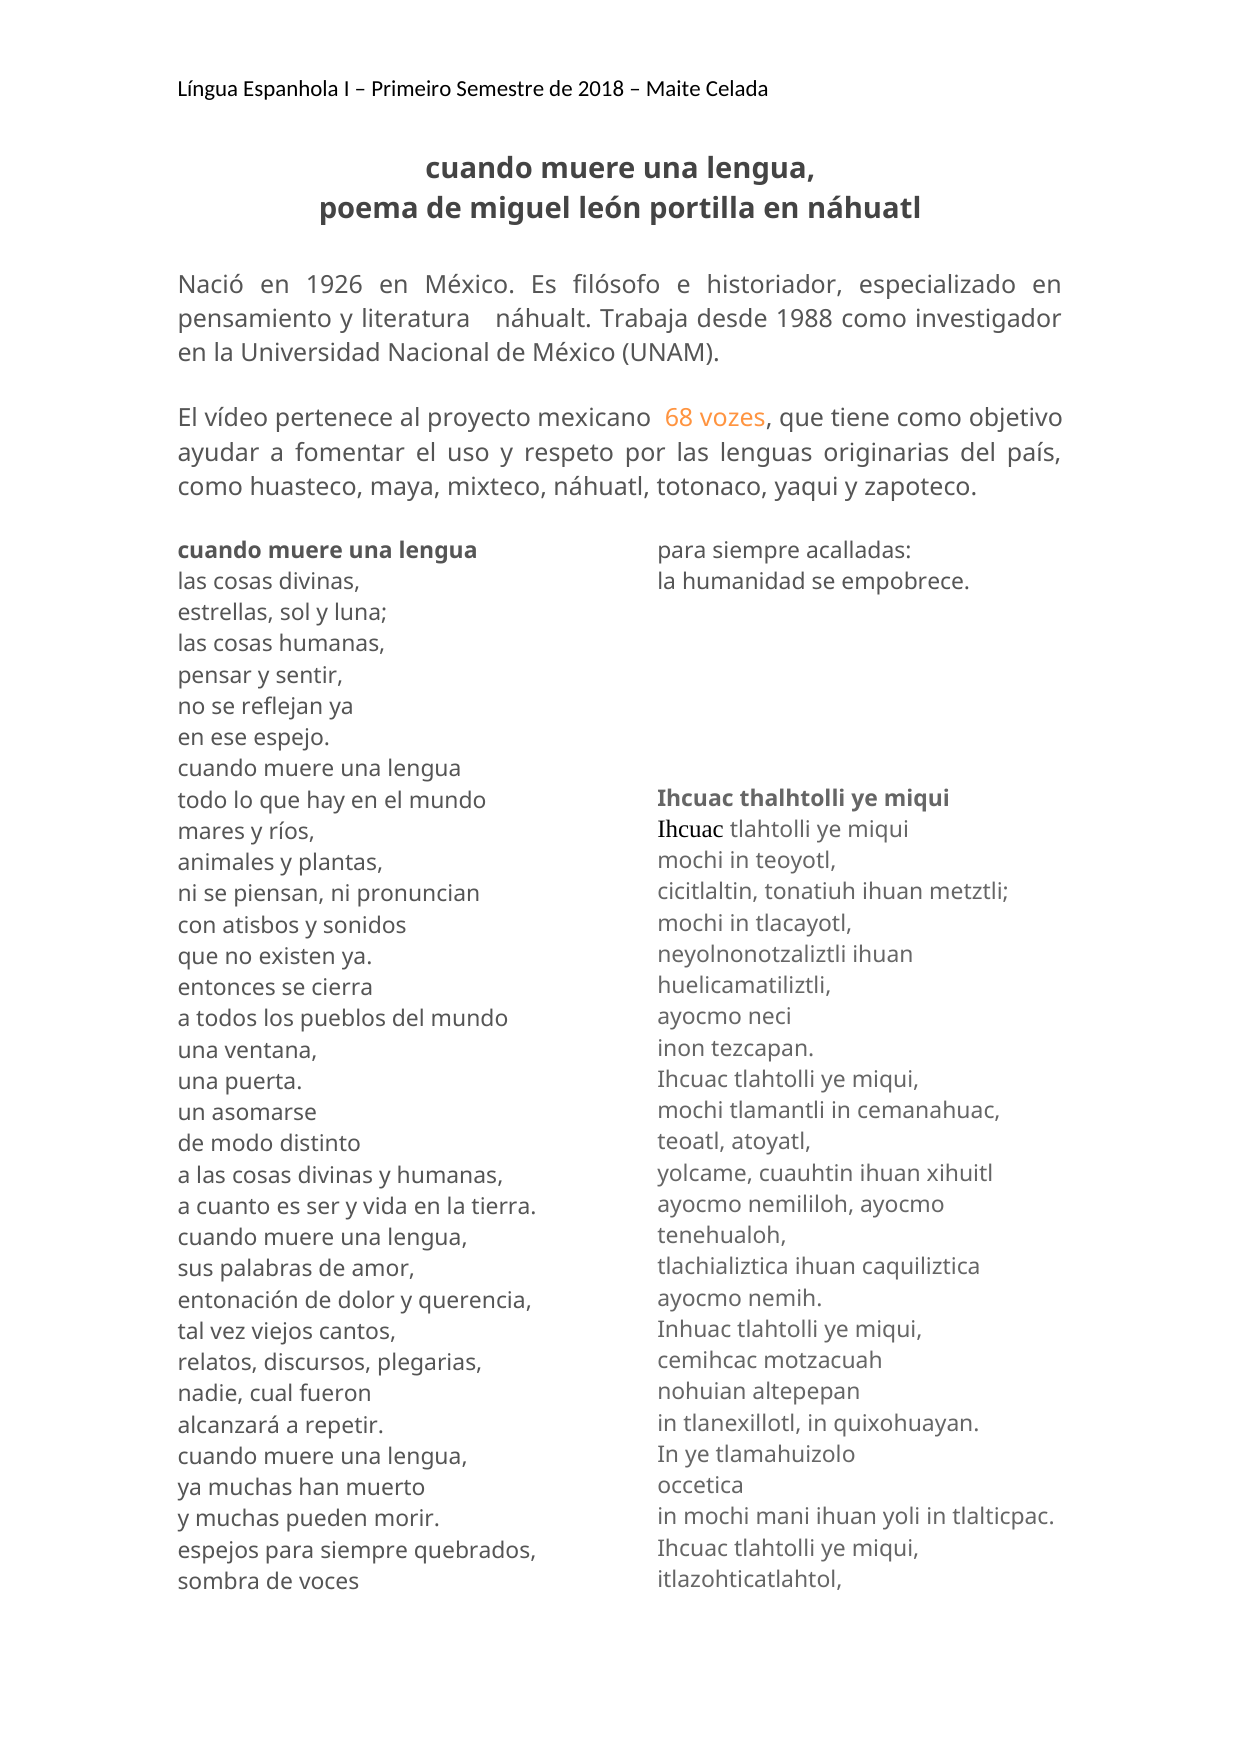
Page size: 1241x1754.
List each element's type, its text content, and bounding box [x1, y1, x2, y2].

text Ihcuac thalhtolli ye miqui [657, 781, 1063, 813]
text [657, 813, 1063, 1594]
text cuando muere una lengua, [177, 148, 1063, 187]
text cuando muere una lengua las cosas divinas, estrellas, sol y luna; las cosas humanas, pensar y sentir, no se reflejan ya en ese espejo. cuando muere una lengua todo lo que hay en el mundo mares y ríos, animales y plantas, ni se piensan, ni pronuncian con atisbos y sonidos que no existen ya. entonces se cierra a todos los pueblos del mundo una ventana, una puerta. un asomarse de modo distinto a las cosas divinas y humanas, a cuanto es ser y vida en la tierra. cuando muere una lengua, sus palabras de amor, entonación de dolor y querencia, tal vez viejos cantos, relatos, discursos, plegarias, nadie, cual fueron alcanzará a repetir. cuando muere una lengua, ya muchas han muerto y muchas pueden morir. espejos para siempre quebrados, sombra de voces para siempre acalladas: la humanidad se empobrece. [177, 533, 583, 1596]
text El vídeo pertenece al proyecto mexicano 68 vozes, que tiene como objetivo ayudar a fomentar el uso y respeto por las lenguas originarias del país, como huasteco, maya, mixteco, náhuatl, totonaco, yaqui y zapoteco. [177, 400, 1063, 502]
text Nació en 1926 en México. Es filósofo e historiador, especializado en pensamiento y literatura náhualt. Trabaja desde 1988 como investigador en la Universidad Nacional de México (UNAM). [177, 267, 1063, 369]
text poema de miguel león portilla en náhuatl [177, 187, 1063, 227]
